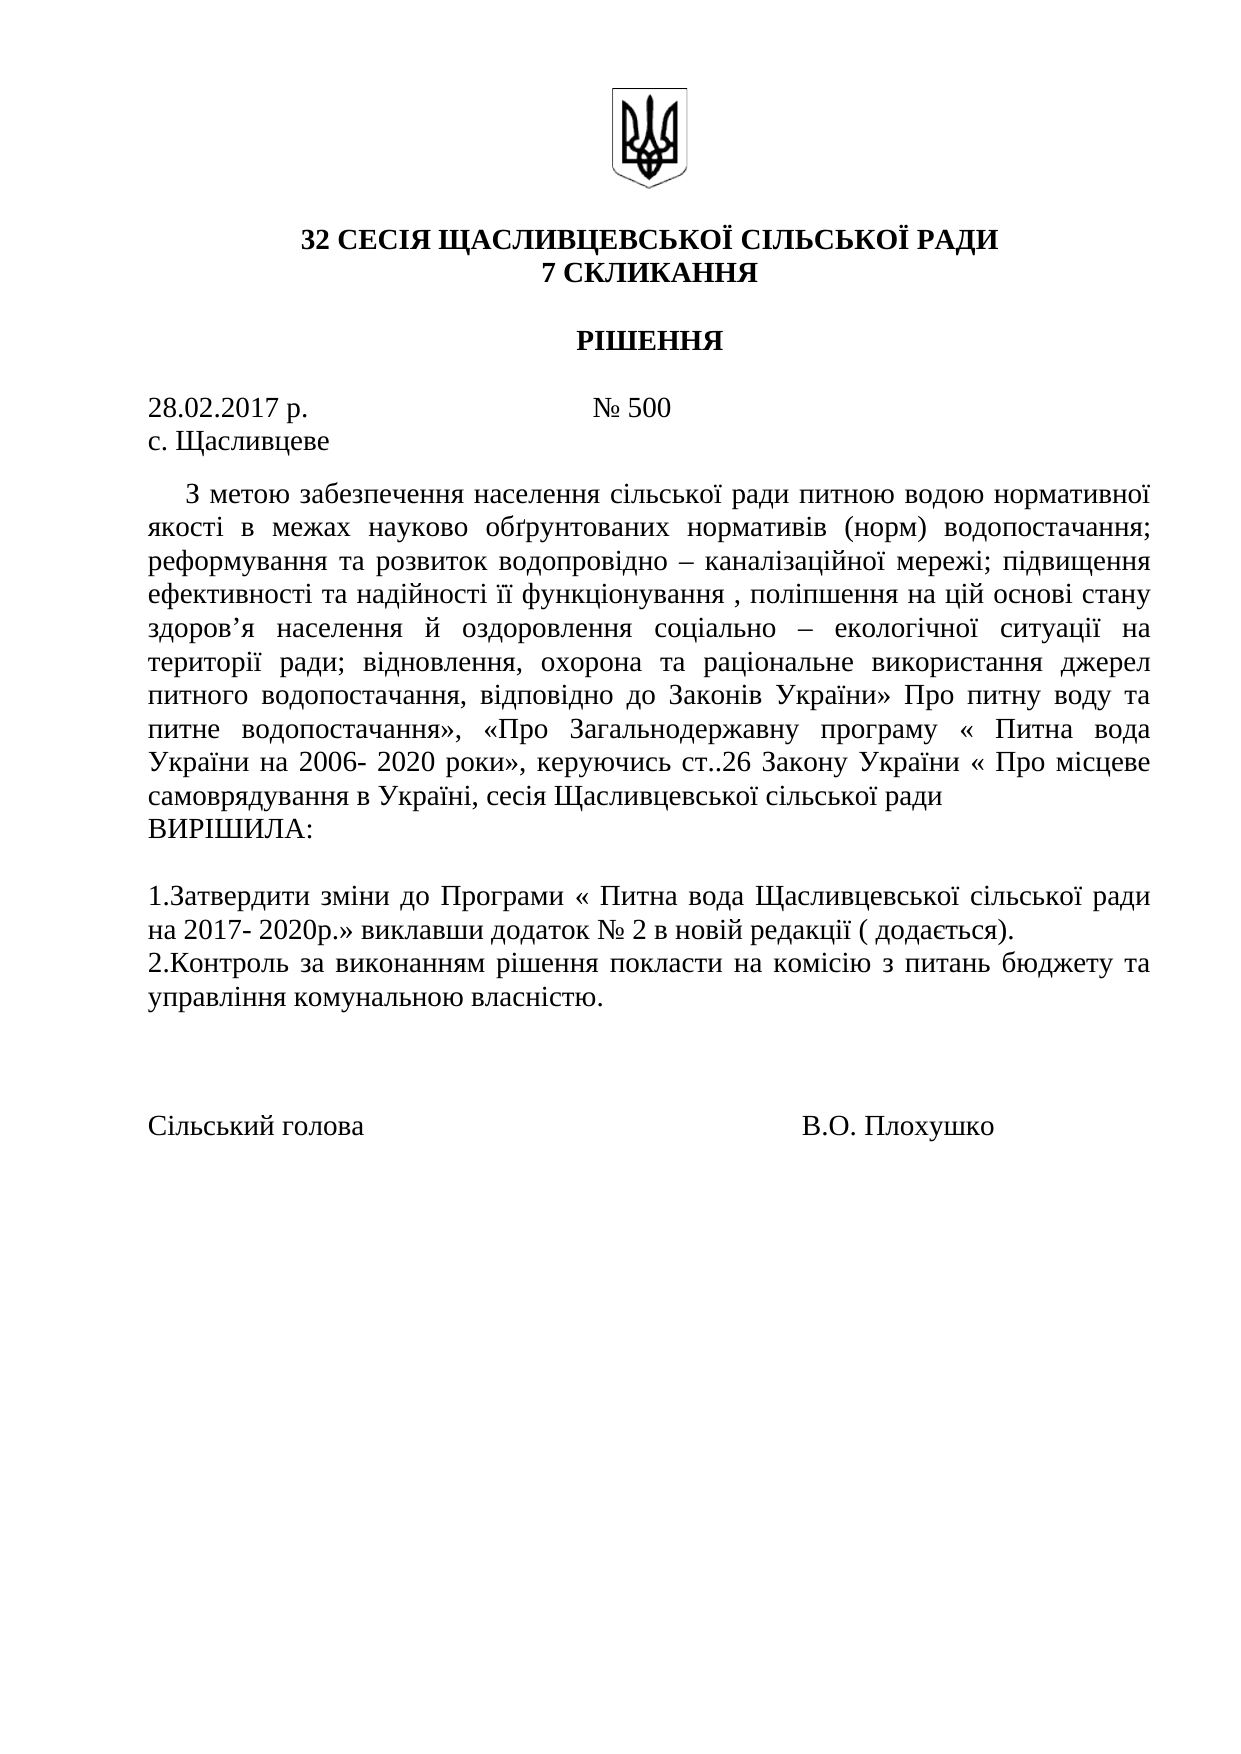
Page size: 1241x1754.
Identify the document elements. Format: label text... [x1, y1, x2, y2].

text 2.Контроль за виконанням рішення покласти на комісію з питань бюджету та управління комунальною власністю. [148, 946, 1152, 1013]
text с. Щасливцеве [148, 423, 1152, 457]
text 7 СКЛИКАННЯ [148, 256, 1152, 289]
text 1.Затвердити зміни до Програми « Питна вода Щасливцевської сільської ради на 2017- 2020р.» виклавши додаток № 2 в новій редакції ( додається). [148, 878, 1152, 946]
text 32 СЕСІЯ ЩАСЛИВЦЕВСЬКОЇ СІЛЬСЬКОЇ РАДИ [148, 222, 1152, 256]
text Сільський голова В.О. Плохушко [148, 1108, 1152, 1142]
text ВИРІШИЛА: [148, 811, 1152, 845]
text З метою забезпечення населення сільської ради питною водою нормативної якості в межах науково обґрунтованих нормативів (норм) водопостачання; реформування та розвиток водопровідно – каналізаційної мережі; підвищення ефективності та надійності її функціонування , поліпшення на цій основі стану здоров’я населення й оздоровлення соціально – екологічної ситуації на території ради; відновлення, охорона та раціональне використання джерел питного водопостачання, відповідно до Законів України» Про питну воду та питне водопостачання», «Про Загальнодержавну програму « Питна вода України на 2006- 2020 роки», керуючись ст..26 Закону України « Про місцеве самоврядування в Україні, сесія Щасливцевської сільської ради [148, 476, 1152, 811]
text РІШЕННЯ [148, 323, 1152, 356]
picture [612, 88, 688, 189]
text 28.02.2017 р. № 500 [148, 390, 1152, 423]
